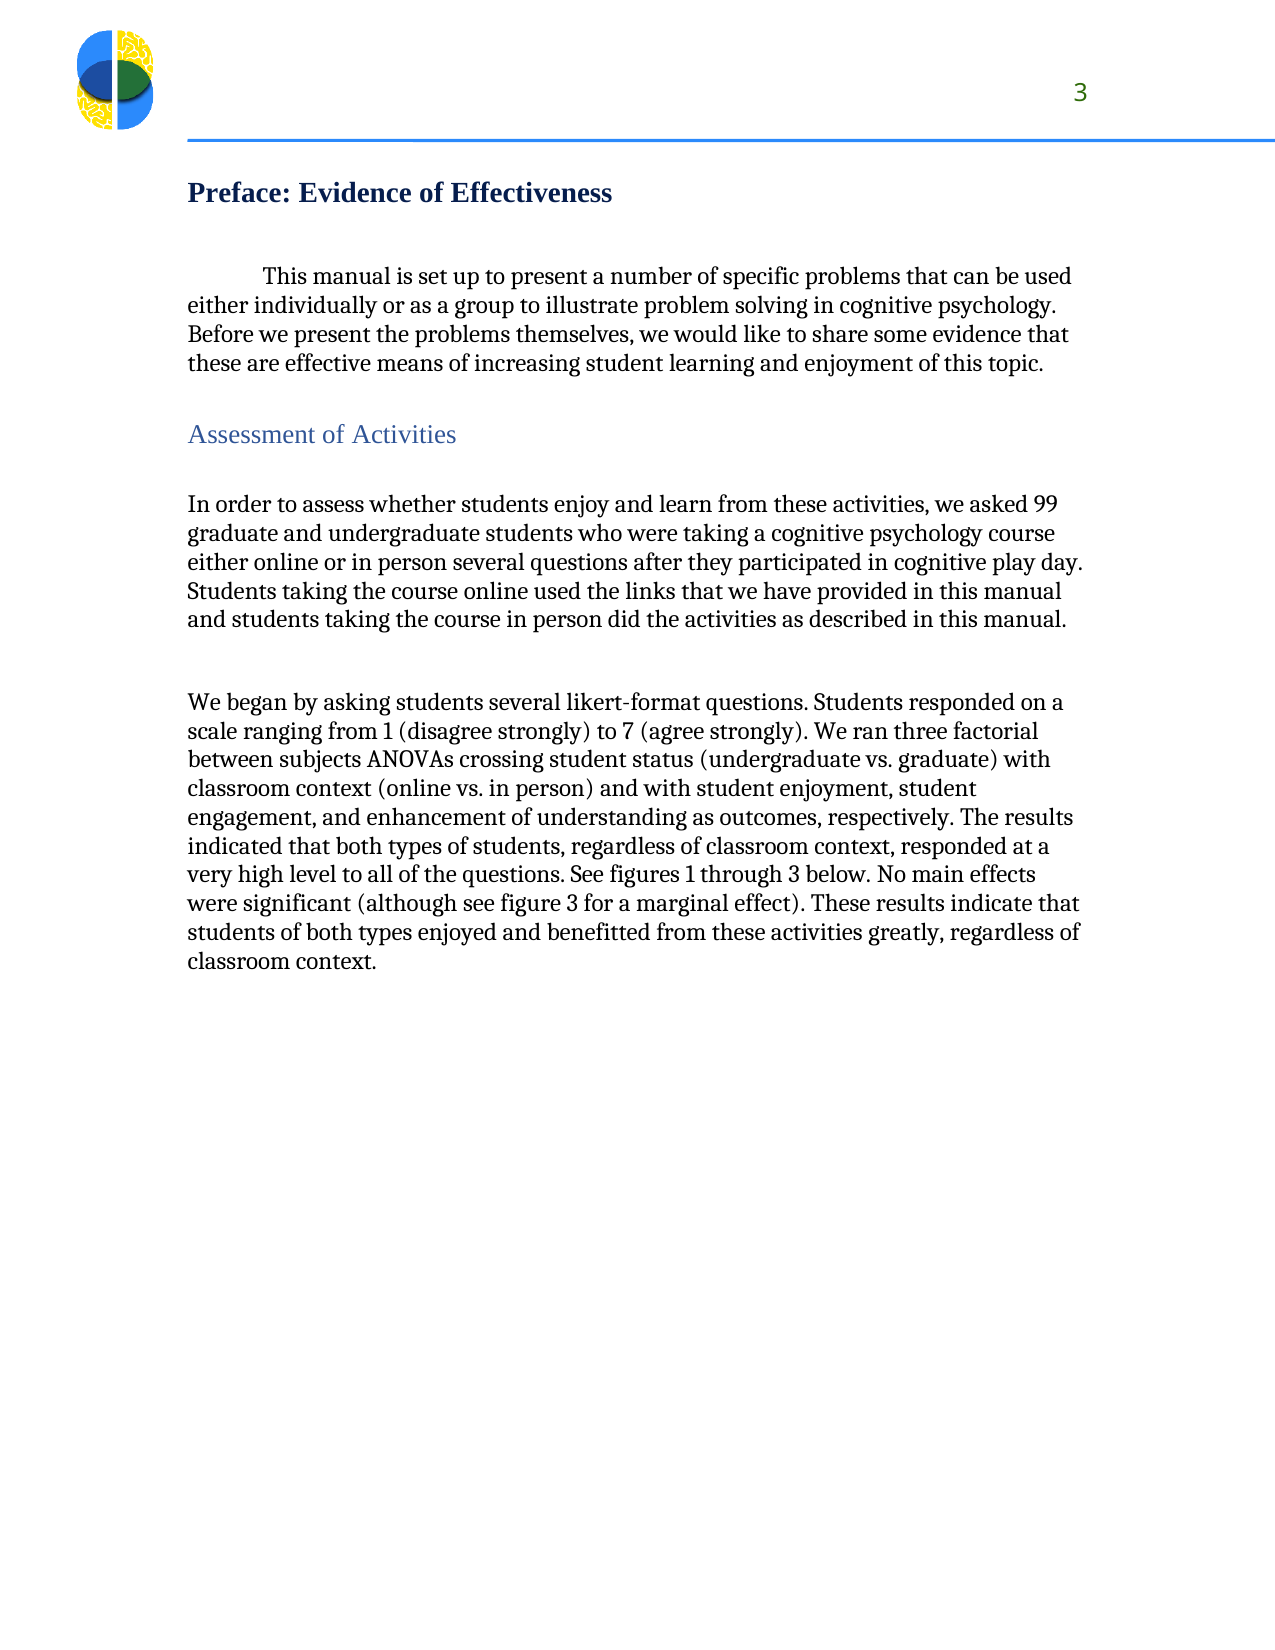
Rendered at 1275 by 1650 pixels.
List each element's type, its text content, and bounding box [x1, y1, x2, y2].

subtitle Assessment of Activities [187, 418, 1087, 449]
text We began by asking students several likert-format questions. Students responded on a scale ranging from 1 (disagree strongly) to 7 (agree strongly). We ran three factorial between subjects ANOVAs crossing student status (undergraduate vs. graduate) with classroom context (online vs. in person) and with student enjoyment, student engagement, and enhancement of understanding as outcomes, respectively. The results indicated that both types of students, regardless of classroom context, responded at a very high level to all of the questions. See figures 1 through 3 below. No main effects were significant (although see figure 3 for a marginal effect). These results indicate that students of both types enjoyed and benefitted from these activities greatly, regardless of classroom context. [187, 688, 1087, 975]
text In order to assess whether students enjoy and learn from these activities, we asked 99 graduate and undergraduate students who were taking a cognitive psychology course either online or in person several questions after they participated in cognitive play day. Students taking the course online used the links that we have provided in this manual and students taking the course in person did the activities as described in this manual. [187, 490, 1087, 634]
subtitle Preface: Evidence of Effectiveness [187, 175, 1087, 208]
picture [75, 29, 154, 130]
subtitle This manual is set up to present a number of specific problems that can be used either individually or as a group to illustrate problem solving in cognitive psychology. Before we present the problems themselves, we would like to share some evidence that these are effective means of increasing student learning and enjoyment of this topic. [187, 262, 1087, 377]
